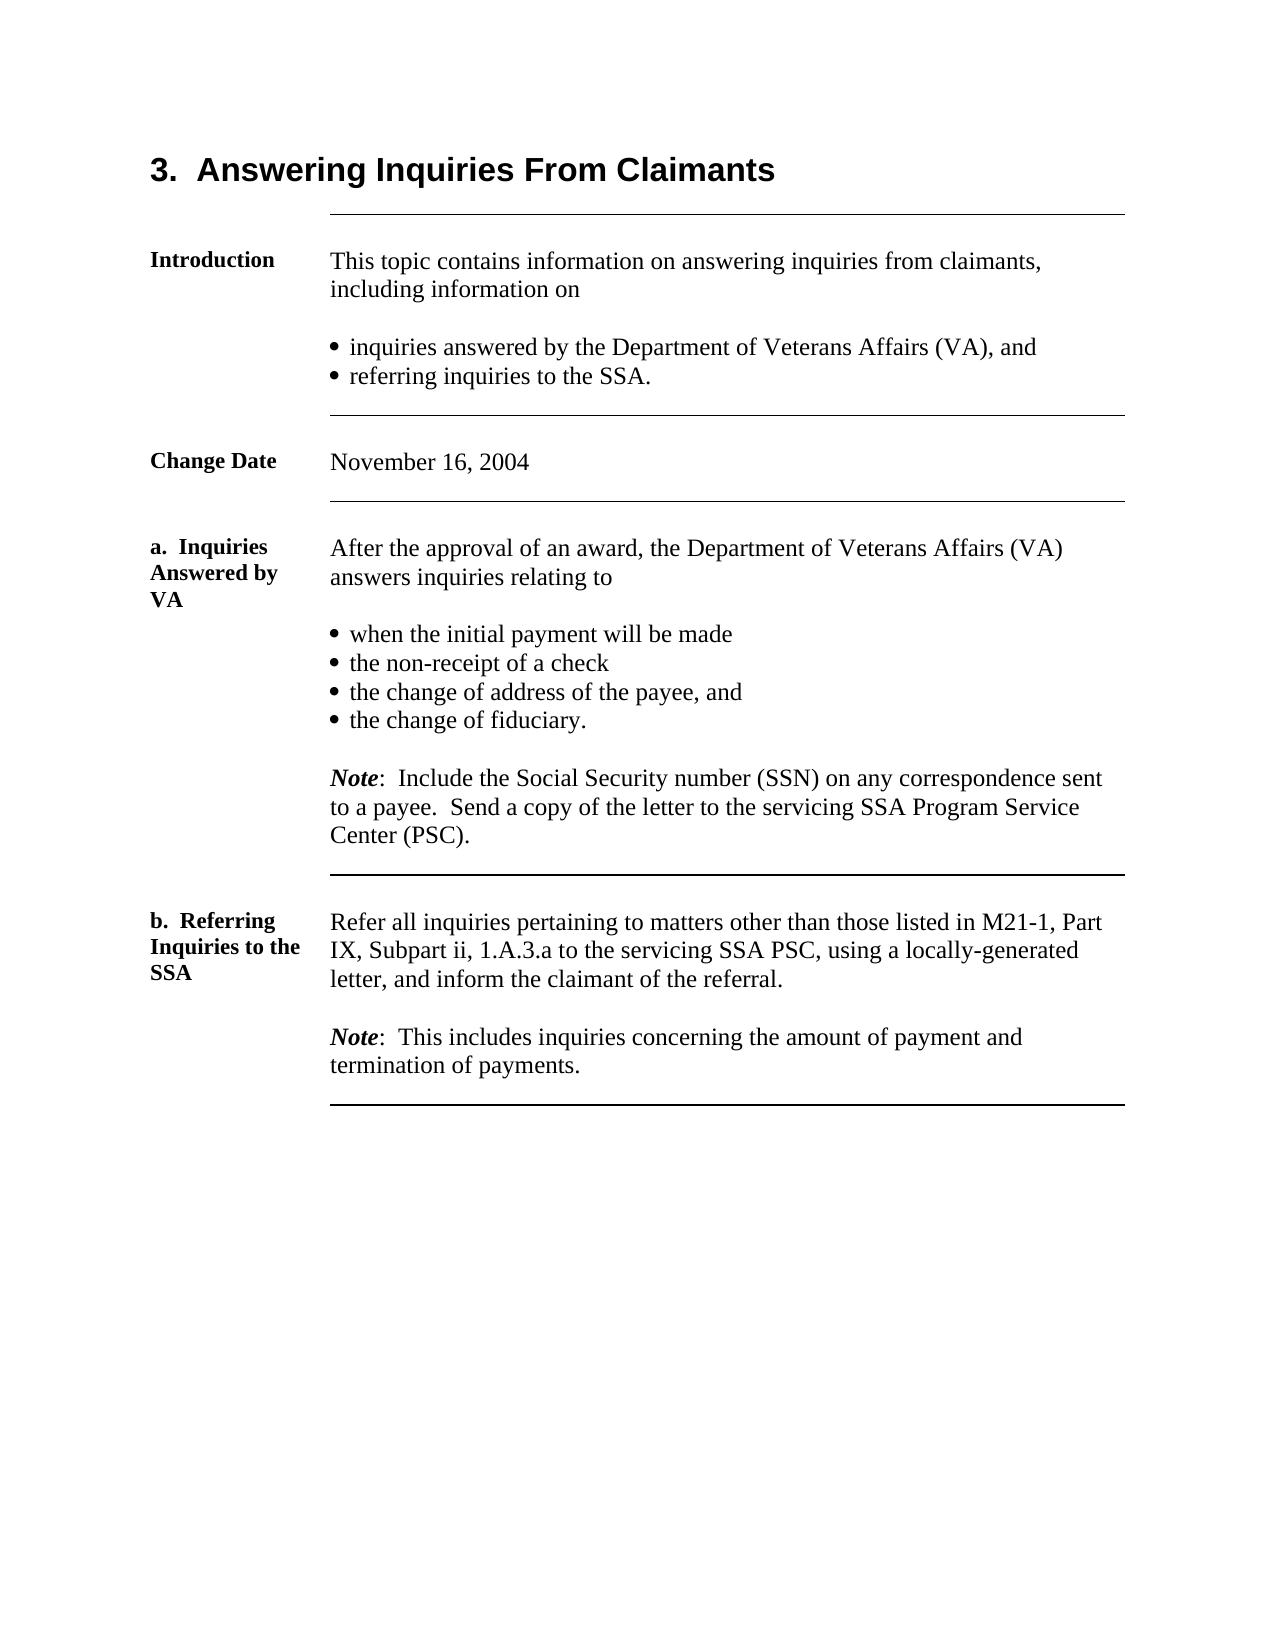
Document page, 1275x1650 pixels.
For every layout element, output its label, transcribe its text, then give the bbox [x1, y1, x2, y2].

table_header November 16, 2004 [319, 447, 1125, 476]
table_header b. Referring Inquiries to the SSA [139, 907, 319, 1079]
table_header Refer all inquiries pertaining to matters other than those listed in M21-1, Part IX, Subpart ii, 1.A.3.a to the servicing SSA PSC, using a locally-generated letter, and inform the claimant of the referral. Note: This includes inquiries concerning the amount of payment and termination of payments. [319, 907, 1125, 1079]
table_header Change Date [139, 447, 319, 476]
subtitle 3. Answering Inquiries From Claimants [150, 150, 1125, 188]
table_header This topic contains information on answering inquiries from claimants, including information on inquiries answered by the Department of Veterans Affairs (VA), and referring inquiries to the SSA. [319, 246, 1125, 389]
table_header Introduction [139, 246, 319, 389]
table_header After the approval of an award, the Department of Veterans Affairs (VA) answers inquiries relating to when the initial payment will be made the non-receipt of a check the change of address of the payee, and the change of fiduciary. Note: Include the Social Security number (SSN) on any correspondence sent to a payee. Send a copy of the letter to the servicing SSA Program Service Center (PSC). [319, 533, 1125, 849]
table_header a. Inquiries Answered by VA [139, 533, 319, 849]
